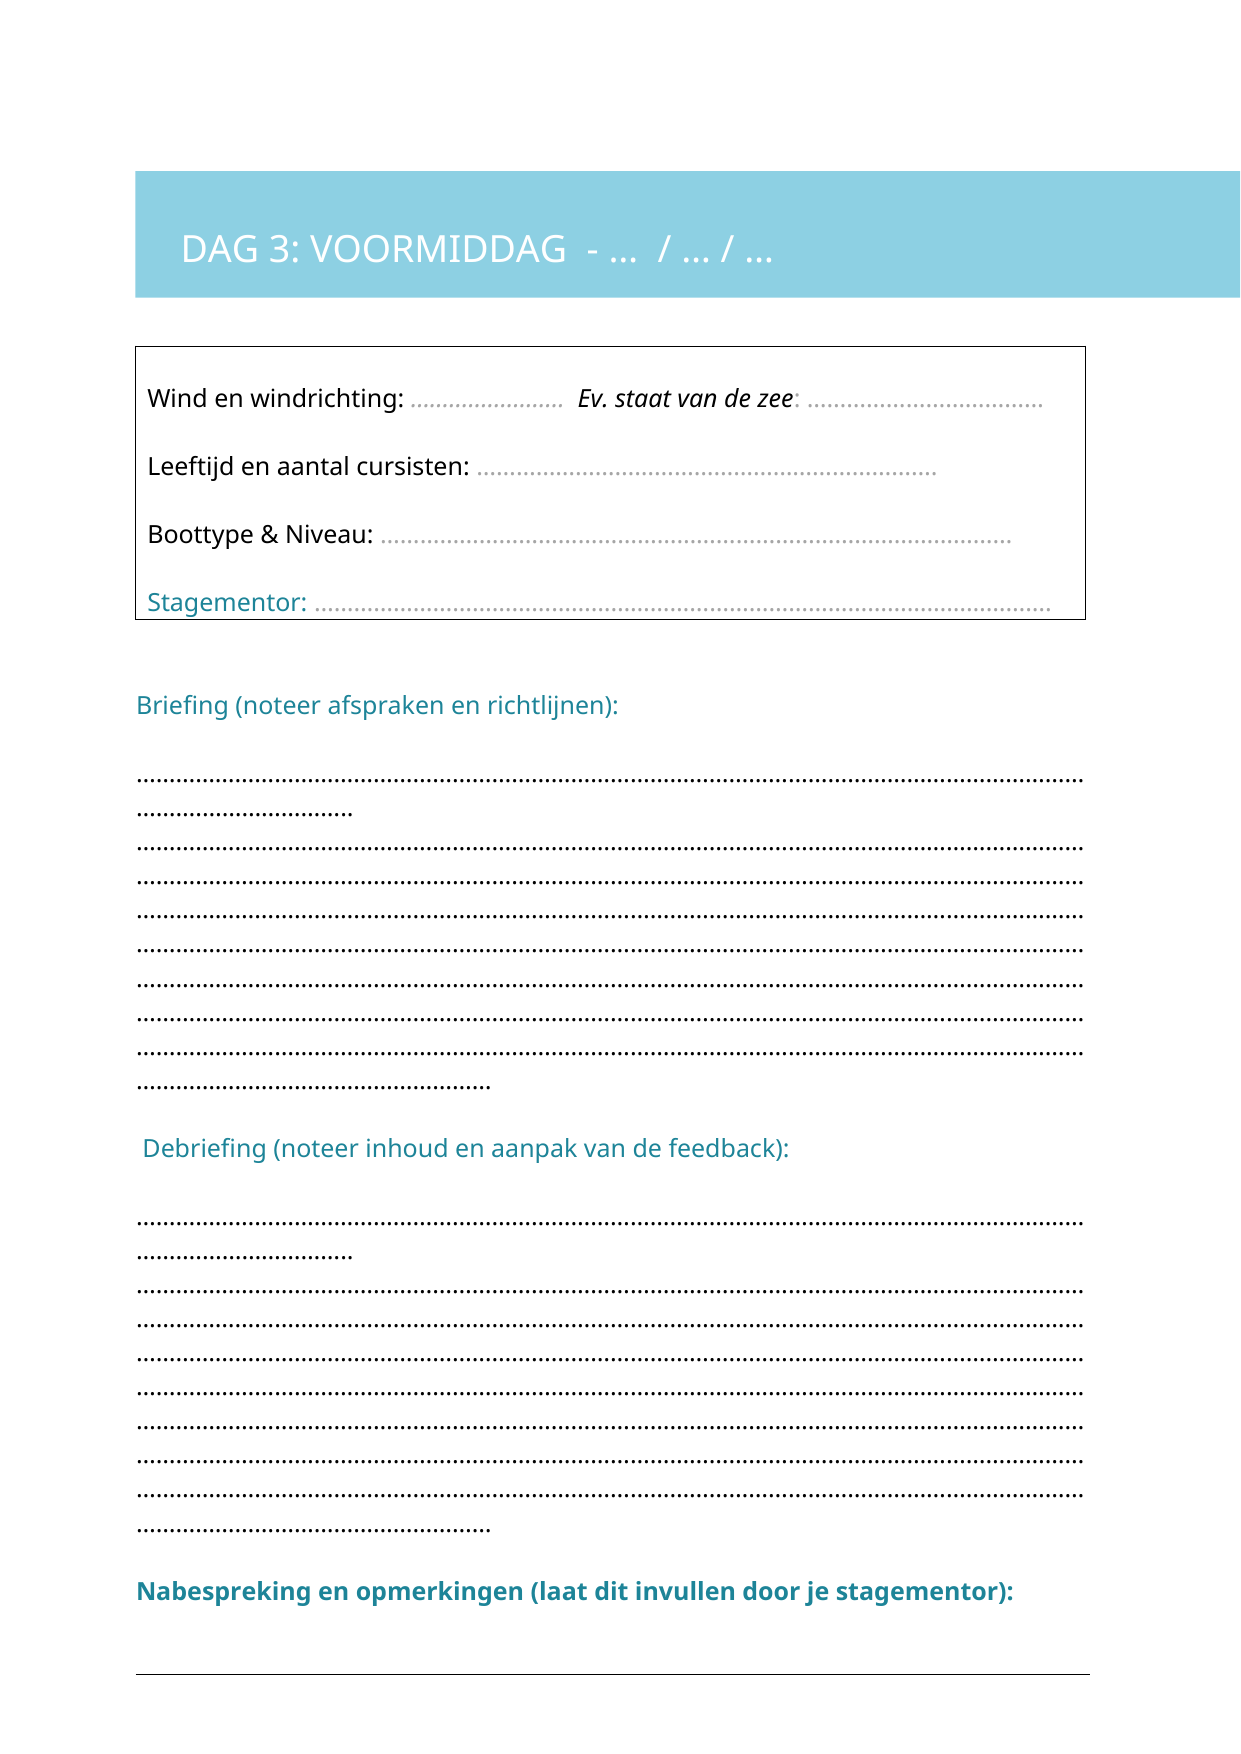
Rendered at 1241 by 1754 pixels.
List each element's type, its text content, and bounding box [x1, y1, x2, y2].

text ……………………………………………………………………………………………………………………………………….………………….. [136, 1199, 1092, 1267]
text Debriefing (noteer inhoud en aanpak van de feedback): [136, 1131, 1092, 1164]
text ……………………………………………………………………………………………………………………………………….………………….. [136, 756, 1092, 824]
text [136, 1267, 1092, 1539]
table_header Wind en windrichting: …………………… Ev. staat van de zee: ……………………………… Leeftijd en aantal cursisten: ……………………………………………………………. Boottype & Niveau: …………………………………………………………………………………… Stagementor: …………………………………………………………………………………………………. [136, 347, 1085, 619]
text Nabespreking en opmerkingen (laat dit invullen door je stagementor): [136, 1573, 1092, 1607]
text Briefing (noteer afspraken en richtlijnen): [136, 688, 1092, 722]
